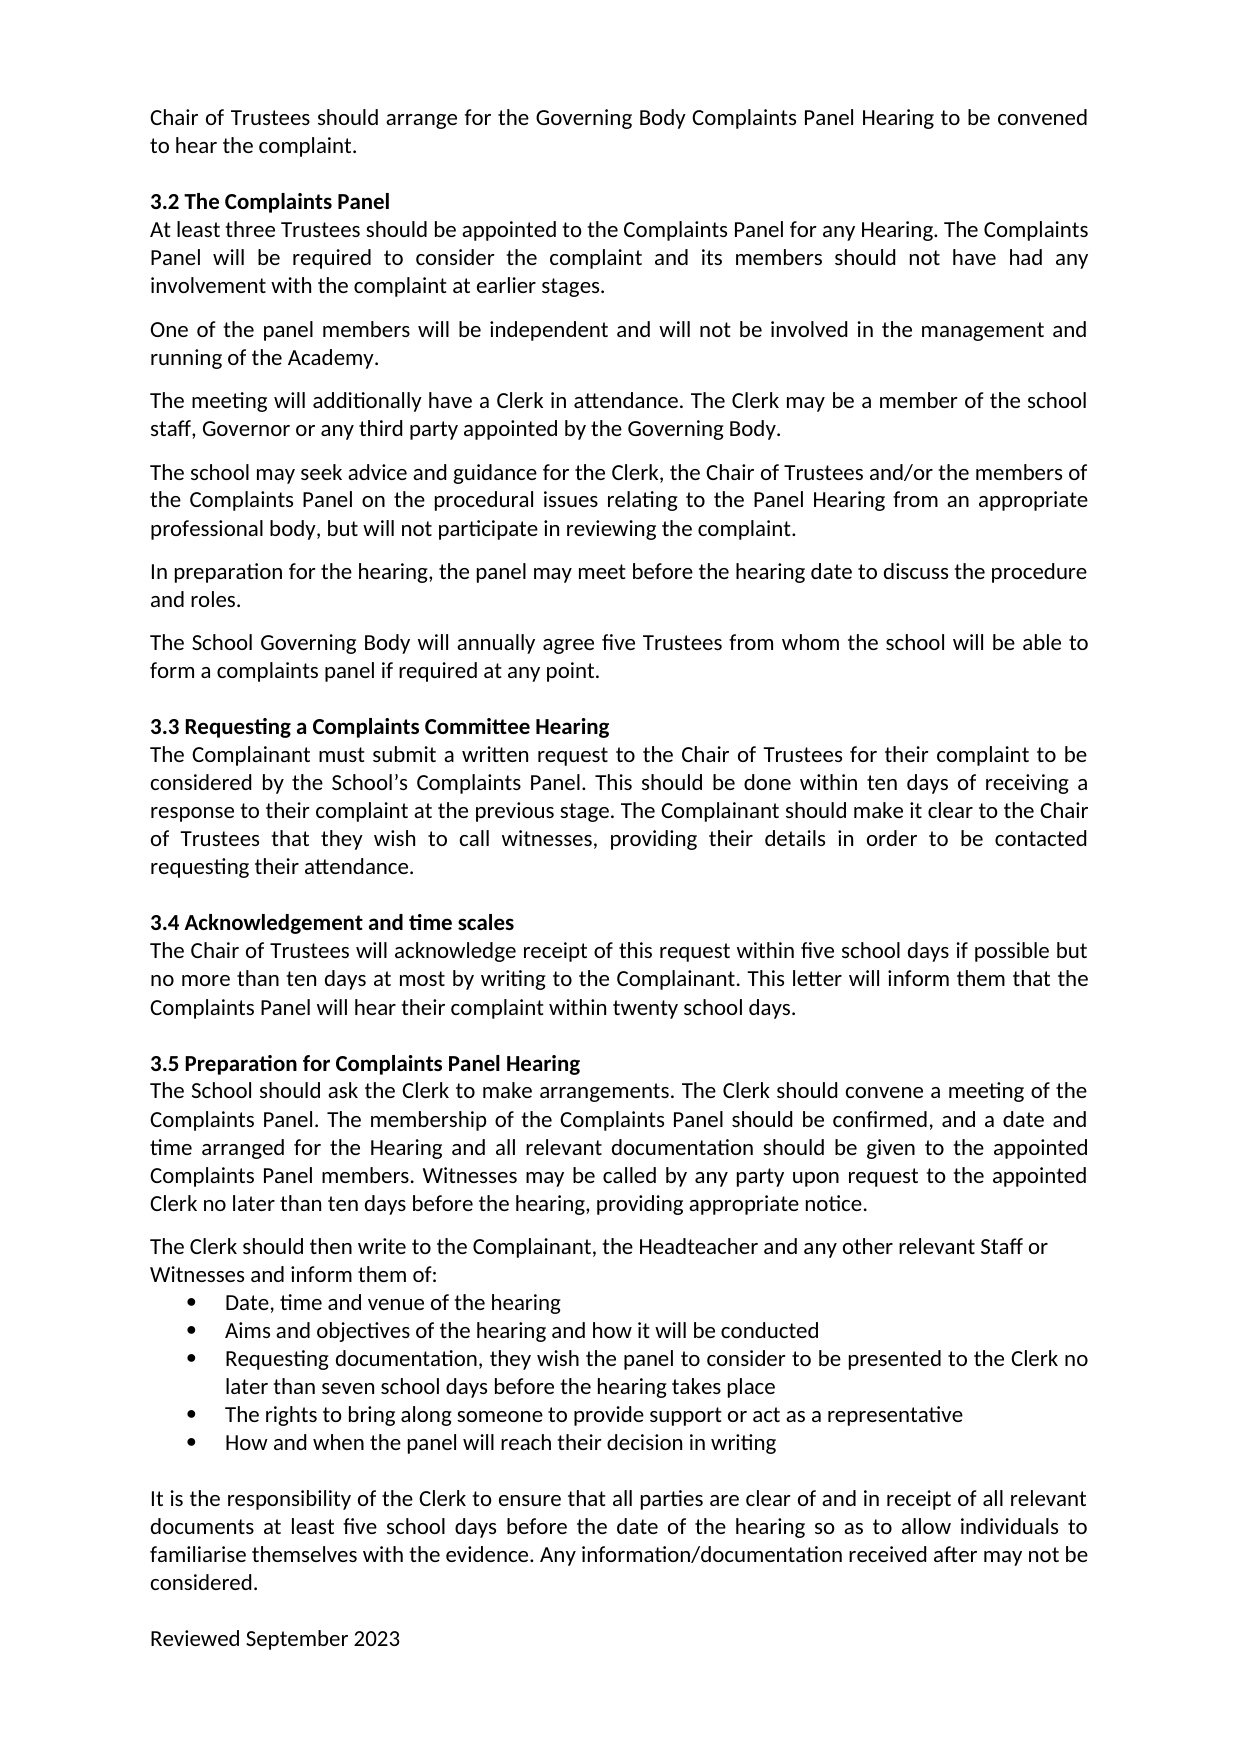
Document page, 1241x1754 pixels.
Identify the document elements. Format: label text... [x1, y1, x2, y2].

text 3.5 Preparation for Complaints Panel Hearing [150, 1049, 1090, 1077]
text 3.2 The Complaints Panel [150, 187, 1090, 216]
text One of the panel members will be independent and will not be involved in the management and running of the Academy. [150, 315, 1090, 371]
text 3.4 Acknowledgement and time scales [150, 908, 1090, 937]
text At least three Trustees should be appointed to the Complaints Panel for any Hearing. The Complaints Panel will be required to consider the complaint and its members should not have had any involvement with the complaint at earlier stages. [150, 216, 1090, 299]
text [150, 103, 1090, 159]
list Requesting documentation, they wish the panel to consider to be presented to the Clerk no later than seven school days before the hearing takes place [187, 1344, 1090, 1400]
text In preparation for the hearing, the panel may meet before the hearing date to discuss the procedure and roles. [150, 557, 1090, 613]
list The rights to bring along someone to provide support or act as a representative [187, 1400, 1090, 1428]
text The Chair of Trustees will acknowledge receipt of this request within five school days if possible but no more than ten days at most by writing to the Complainant. This letter will inform them that the Complaints Panel will hear their complaint within twenty school days. [150, 937, 1090, 1021]
text Witnesses and inform them of: [150, 1260, 1090, 1288]
text It is the responsibility of the Clerk to ensure that all parties are clear of and in receipt of all relevant documents at least five school days before the date of the hearing so as to allow individuals to familiarise themselves with the evidence. Any information/documentation received after may not be considered. [150, 1484, 1090, 1596]
text The meeting will additionally have a Clerk in attendance. The Clerk may be a member of the school staff, Governor or any third party appointed by the Governing Body. [150, 386, 1090, 442]
text The Clerk should then write to the Complainant, the Headteacher and any other relevant Staff or [150, 1232, 1090, 1260]
text The School should ask the Clerk to make arrangements. The Clerk should convene a meeting of the Complaints Panel. The membership of the Complaints Panel should be confirmed, and a date and time arranged for the Hearing and all relevant documentation should be given to the appointed Complaints Panel members. Witnesses may be called by any party upon request to the appointed Clerk no later than ten days before the hearing, providing appropriate notice. [150, 1077, 1090, 1217]
text The school may seek advice and guidance for the Clerk, the Chair of Trustees and/or the members of the Complaints Panel on the procedural issues relating to the Panel Hearing from an appropriate professional body, but will not participate in reviewing the complaint. [150, 458, 1090, 542]
list Aims and objectives of the hearing and how it will be conducted [187, 1316, 1090, 1344]
text 3.3 Requesting a Complaints Committee Hearing [150, 712, 1090, 740]
text The Complainant must submit a written request to the Chair of Trustees for their complaint to be considered by the School’s Complaints Panel. This should be done within ten days of receiving a response to their complaint at the previous stage. The Complainant should make it clear to the Chair of Trustees that they wish to call witnesses, providing their details in order to be contacted requesting their attendance. [150, 740, 1090, 881]
text The School Governing Body will annually agree five Trustees from whom the school will be able to form a complaints panel if required at any point. [150, 628, 1090, 684]
list Date, time and venue of the hearing [187, 1288, 1090, 1316]
list How and when the panel will reach their decision in writing [187, 1428, 1090, 1456]
